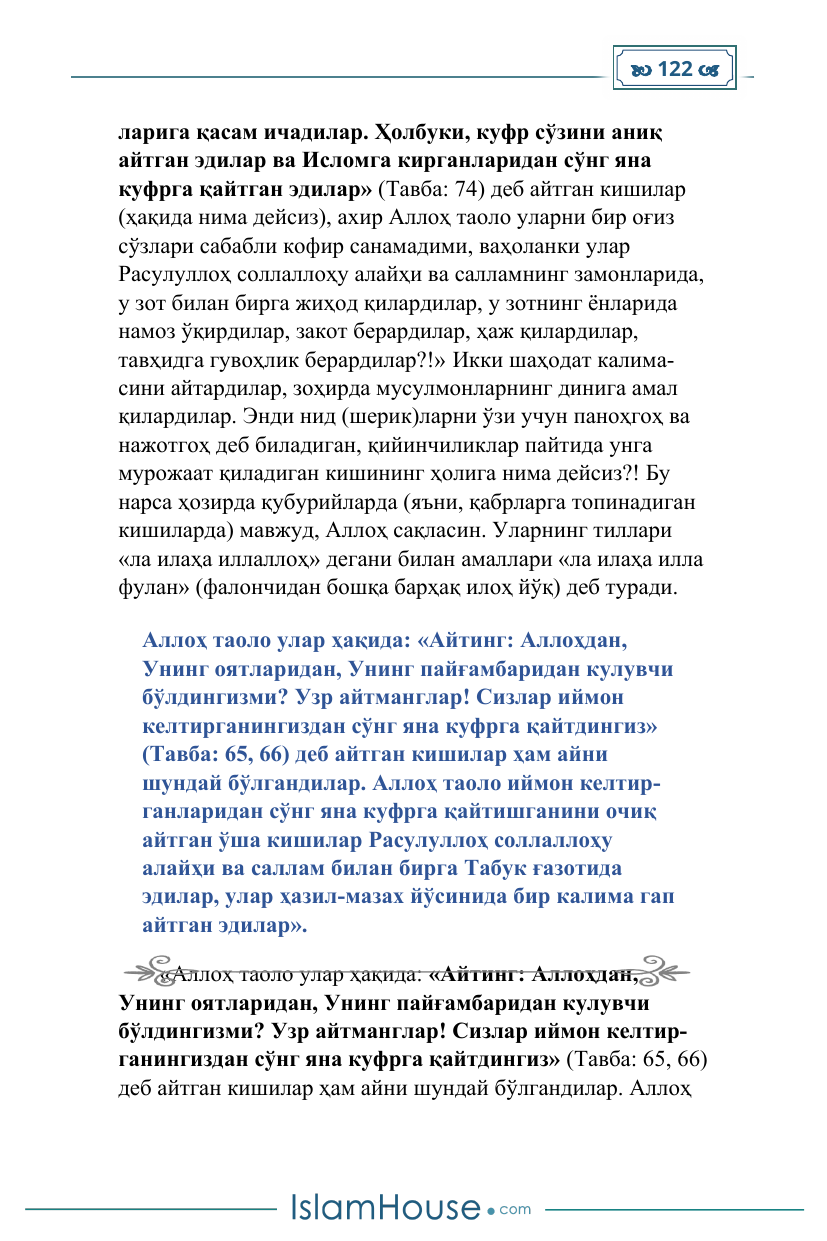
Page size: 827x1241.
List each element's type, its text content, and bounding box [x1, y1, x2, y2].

picture [284, 1189, 805, 1226]
text Аллоҳ таоло улар ҳақида: «Айтинг: Аллоҳдан, Унинг оятларидан, Унинг пайғамбаридан кулувчи бўлдингизми? Узр айтманглар! Сизлар иймон келтирганингиздан сўнг яна куфрга қайтдингиз» (Тавба: 65, 66) деб айтган кишилар ҳам айни шундай бўлгандилар. Аллоҳ таоло иймон келтир-ганларидан сўнг яна куфрга қайтишганини очиқ айтган ўша кишилар Расулуллоҳ соллаллоҳу алайҳи ва саллам билан бирга Табук ғазотида эдилар, улар ҳазил-мазах йўсинида бир калима гап айтган эдилар». [142, 627, 691, 937]
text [118, 960, 709, 1100]
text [118, 118, 709, 599]
picture [18, 1188, 277, 1226]
